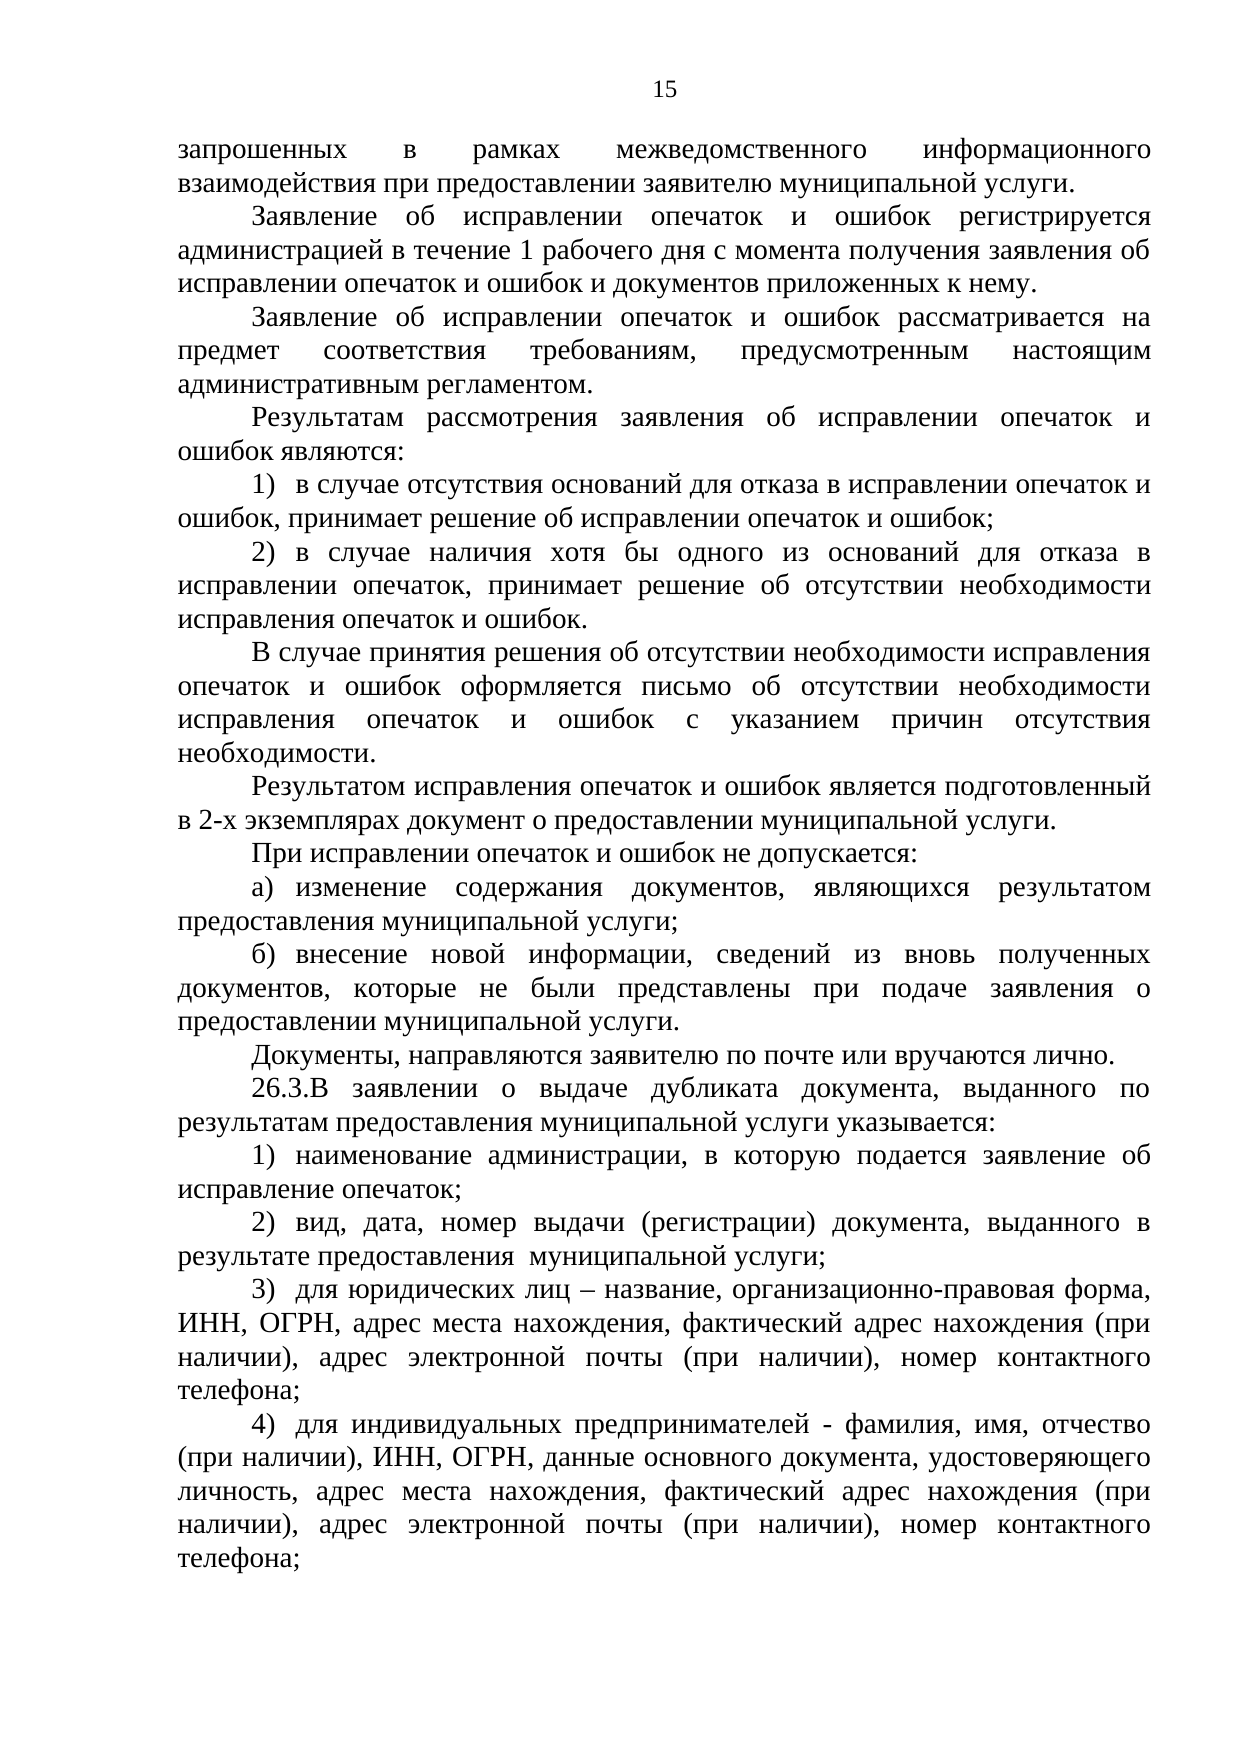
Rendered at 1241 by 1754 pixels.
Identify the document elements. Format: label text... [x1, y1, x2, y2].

text 3) для юридических лиц – название, организационно-правовая форма, ИНН, ОГРН, адрес места нахождения, фактический адрес нахождения (при наличии), адрес электронной почты (при наличии), номер контактного телефона; [177, 1272, 1152, 1406]
text 26.3.В заявлении о выдаче дубликата документа, выданного по результатам предоставления муниципальной услуги указывается: [177, 1070, 1151, 1137]
text 4) для индивидуальных предпринимателей - фамилия, имя, отчество (при наличии), ИНН, ОГРН, данные основного документа, удостоверяющего личность, адрес места нахождения, фактический адрес нахождения (при наличии), адрес электронной почты (при наличии), номер контактного телефона; [177, 1406, 1152, 1573]
text Заявление об исправлении опечаток и ошибок рассматривается на предмет соответствия требованиям, предусмотренным настоящим административным регламентом. [177, 299, 1152, 399]
text а) изменение содержания документов, являющихся результатом предоставления муниципальной услуги; [177, 869, 1152, 936]
text б) внесение новой информации, сведений из вновь полученных документов, которые не были представлены при подаче заявления о предоставлении муниципальной услуги. [177, 936, 1152, 1037]
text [177, 131, 1152, 198]
text Документы, направляются заявителю по почте или вручаются лично. [177, 1037, 1152, 1070]
text В случае принятия решения об отсутствии необходимости исправления опечаток и ошибок оформляется письмо об отсутствии необходимости исправления опечаток и ошибок с указанием причин отсутствия необходимости. [177, 634, 1152, 768]
text 2) в случае наличия хотя бы одного из оснований для отказа в исправлении опечаток, принимает решение об отсутствии необходимости исправления опечаток и ошибок. [177, 534, 1152, 634]
text 1) в случае отсутствия оснований для отказа в исправлении опечаток и ошибок, принимает решение об исправлении опечаток и ошибок; [177, 467, 1152, 534]
text 1) наименование администрации, в которую подается заявление об исправление опечаток; [177, 1137, 1152, 1204]
text 2) вид, дата, номер выдачи (регистрации) документа, выданного в результате предоставления муниципальной услуги; [177, 1204, 1152, 1272]
text Заявление об исправлении опечаток и ошибок регистрируется администрацией в течение 1 рабочего дня с момента получения заявления об исправлении опечаток и ошибок и документов приложенных к нему. [177, 198, 1152, 299]
text Результатом исправления опечаток и ошибок является подготовленный в 2-х экземплярах документ о предоставлении муниципальной услуги. [177, 768, 1152, 836]
text Результатам рассмотрения заявления об исправлении опечаток и ошибок являются: [177, 399, 1152, 467]
text При исправлении опечаток и ошибок не допускается: [177, 836, 1152, 869]
